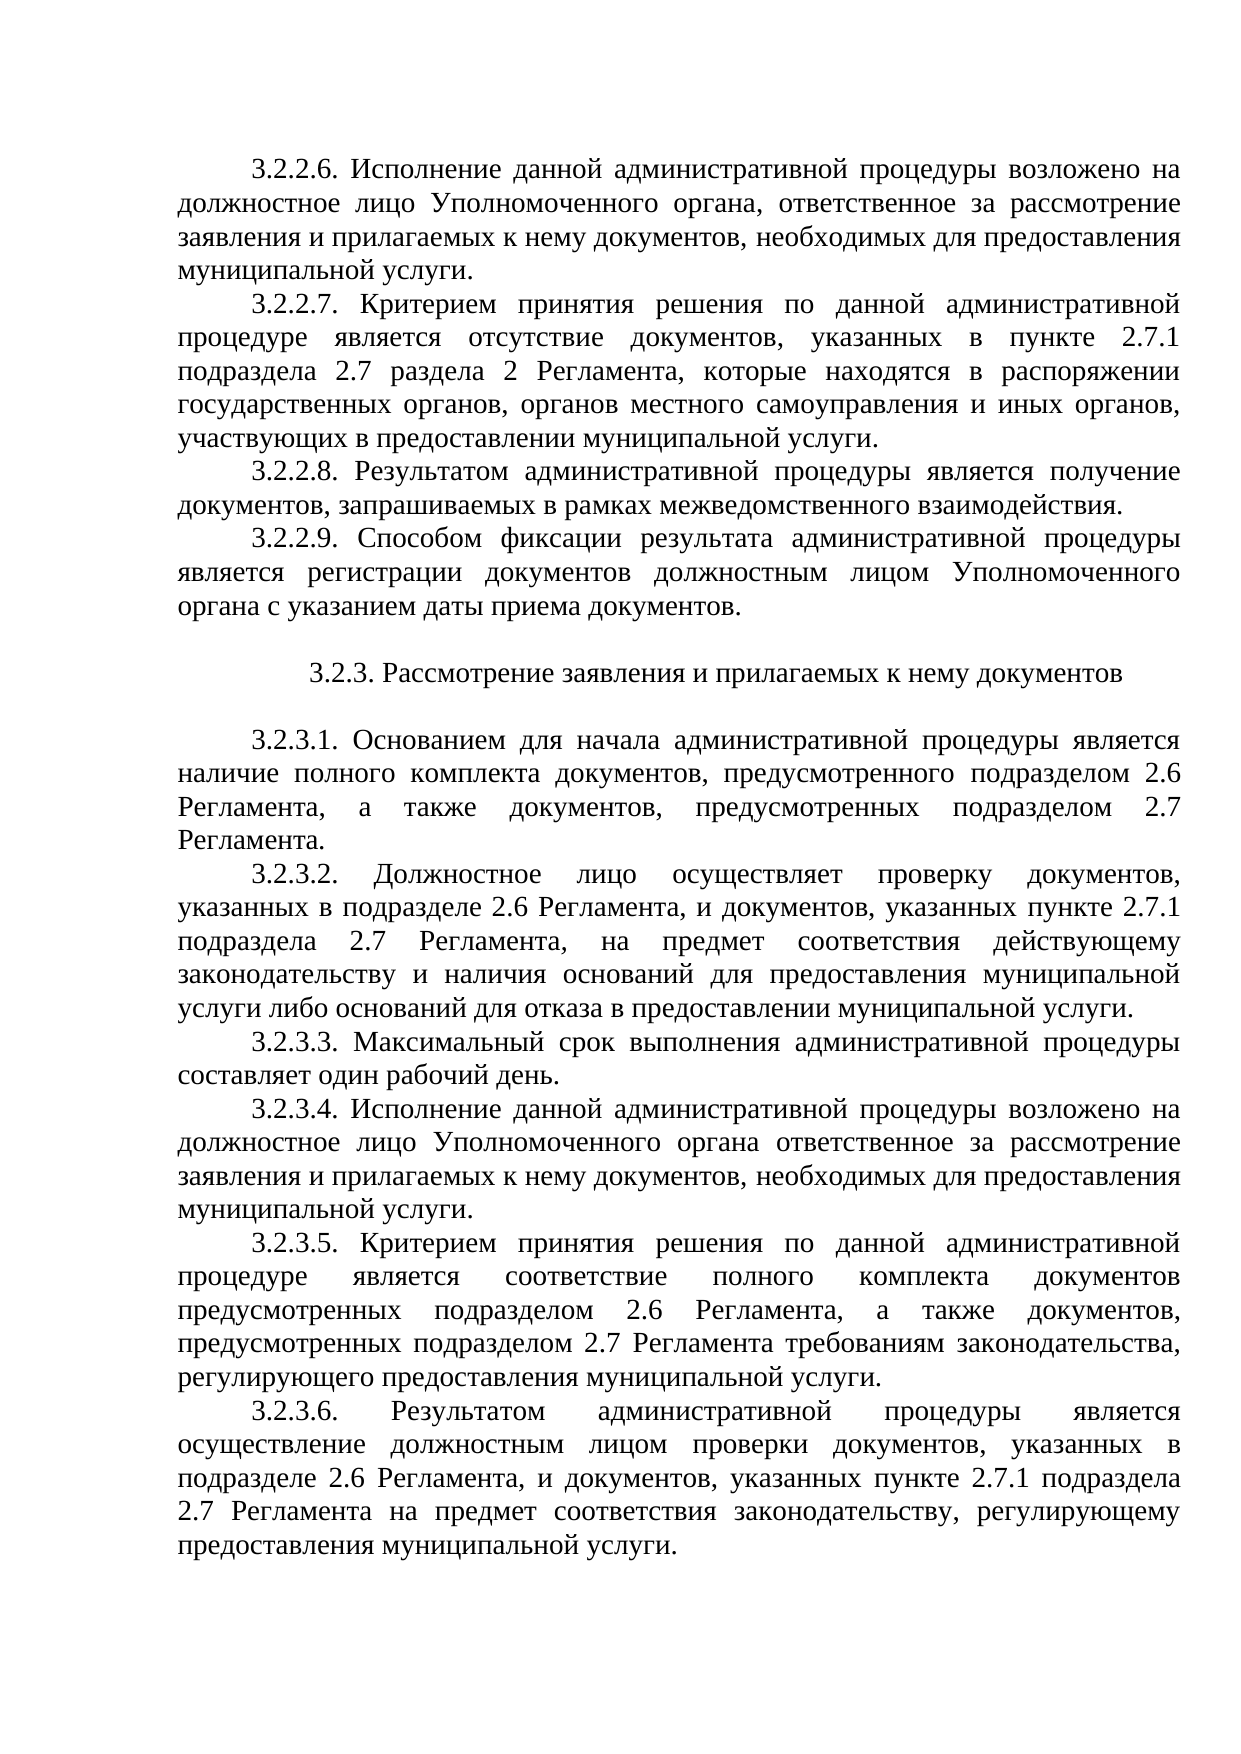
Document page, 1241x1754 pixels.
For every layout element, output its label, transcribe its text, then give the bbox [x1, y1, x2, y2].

text 3.2.2.8. Результатом административной процедуры является получение документов, запрашиваемых в рамках межведомственного взаимодействия. [177, 453, 1181, 521]
text 3.2.3.4. Исполнение данной административной процедуры возложено на должностное лицо Уполномоченного органа ответственное за рассмотрение заявления и прилагаемых к нему документов, необходимых для предоставления муниципальной услуги. [177, 1091, 1181, 1225]
text 3.2.3.6. Результатом административной процедуры является осуществление должностным лицом проверки документов, указанных в подразделе 2.6 Регламента, и документов, указанных пункте 2.7.1 подраздела 2.7 Регламента на предмет соответствия законодательству, регулирующему предоставления муниципальной услуги. [177, 1393, 1181, 1560]
text 3.2.3.2. Должностное лицо осуществляет проверку документов, указанных в подразделе 2.6 Регламента, и документов, указанных пункте 2.7.1 подраздела 2.7 Регламента, на предмет соответствия действующему законодательству и наличия оснований для предоставления муниципальной услуги либо оснований для отказа в предоставлении муниципальной услуги. [177, 856, 1181, 1024]
text 3.2.2.7. Критерием принятия решения по данной административной процедуре является отсутствие документов, указанных в пункте 2.7.1 подраздела 2.7 раздела 2 Регламента, которые находятся в распоряжении государственных органов, органов местного самоуправления и иных органов, участвующих в предоставлении муниципальной услуги. [177, 286, 1181, 453]
text 3.2.2.9. Способом фиксации результата административной процедуры является регистрации документов должностным лицом Уполномоченного органа с указанием даты приема документов. [177, 521, 1181, 621]
text 3.2.3.3. Максимальный срок выполнения административной процедуры составляет один рабочий день. [177, 1024, 1181, 1091]
text 3.2.3.1. Основанием для начала административной процедуры является наличие полного комплекта документов, предусмотренного подразделом 2.6 Регламента, а также документов, предусмотренных подразделом 2.7 Регламента. [177, 722, 1181, 856]
text 3.2.3.5. Критерием принятия решения по данной административной процедуре является соответствие полного комплекта документов предусмотренных подразделом 2.6 Регламента, а также документов, предусмотренных подразделом 2.7 Регламента требованиям законодательства, регулирующего предоставления муниципальной услуги. [177, 1225, 1181, 1393]
text 3.2.3. Рассмотрение заявления и прилагаемых к нему документов [177, 655, 1181, 688]
text 3.2.2.6. Исполнение данной административной процедуры возложено на должностное лицо Уполномоченного органа, ответственное за рассмотрение заявления и прилагаемых к нему документов, необходимых для предоставления муниципальной услуги. [177, 152, 1181, 286]
